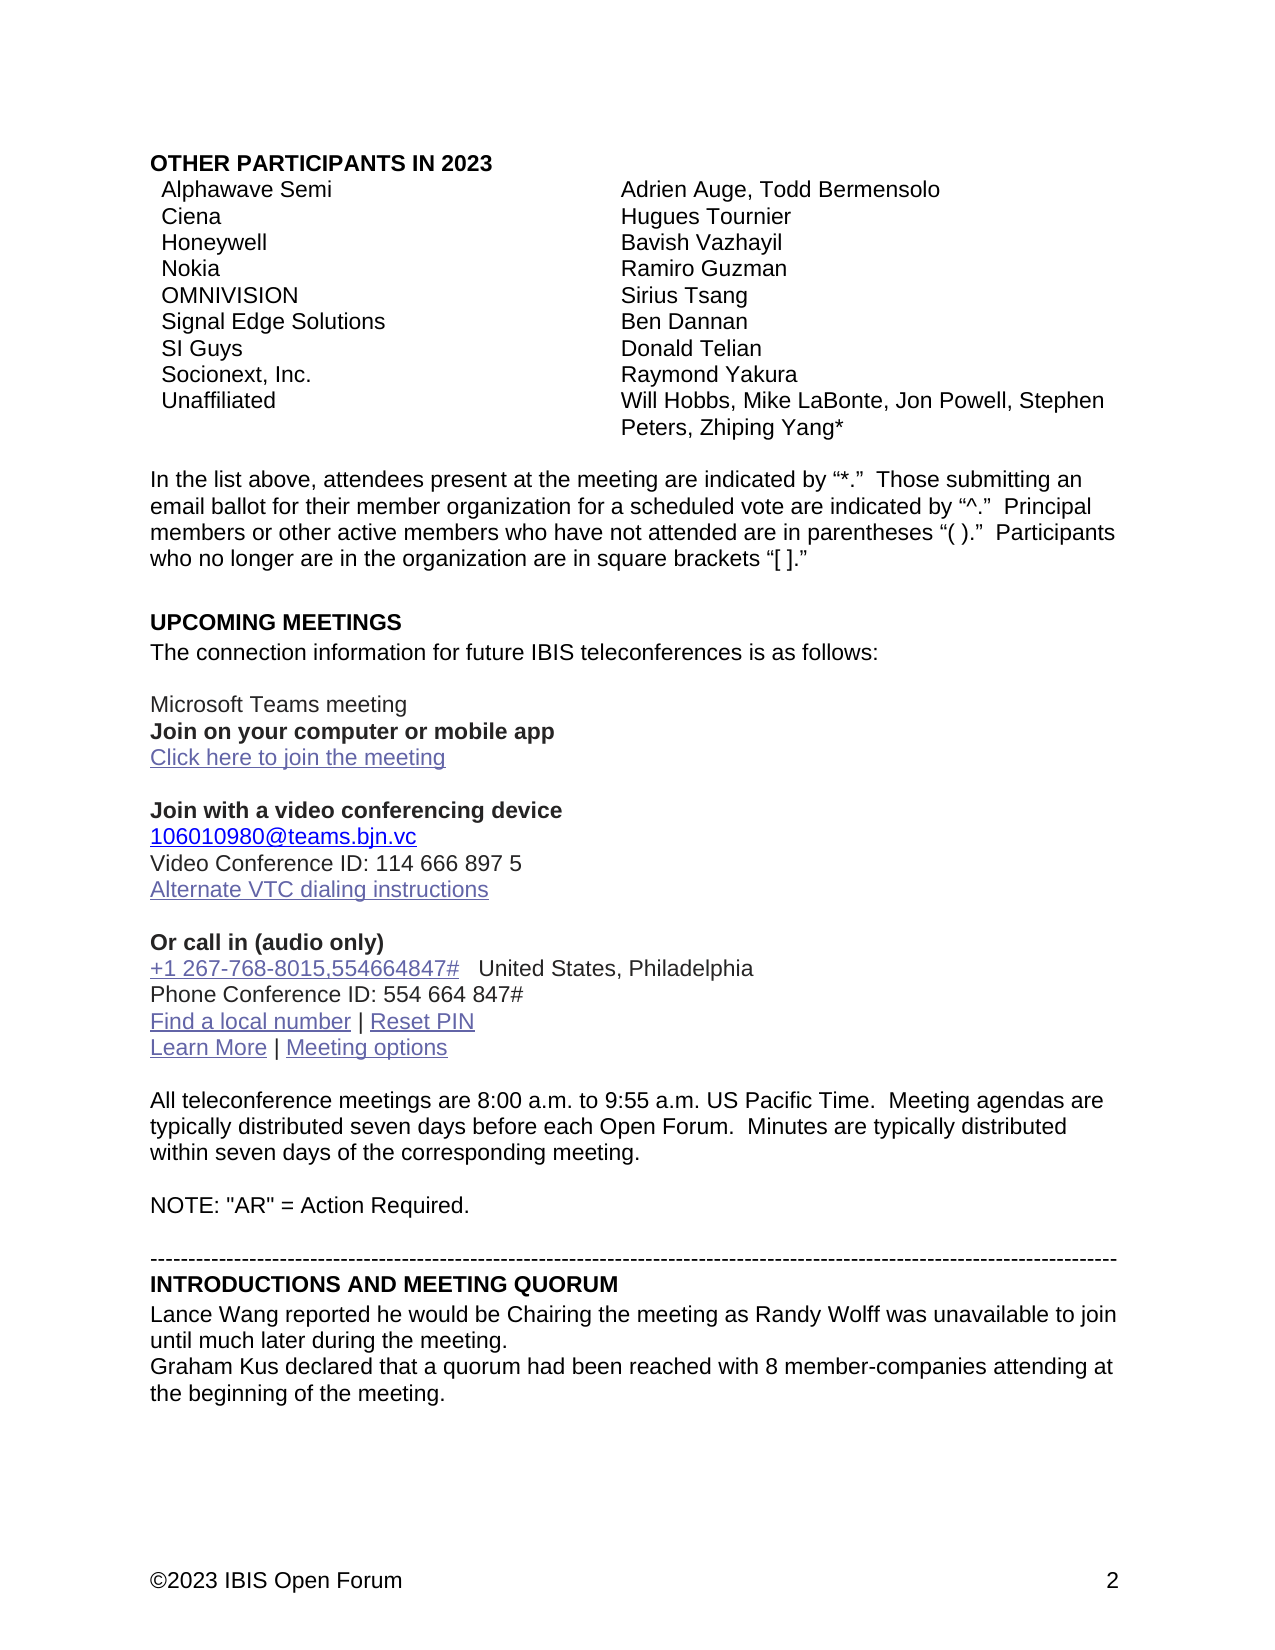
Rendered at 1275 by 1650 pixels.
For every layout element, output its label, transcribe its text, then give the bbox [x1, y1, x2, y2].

table_header Alphawave Semi [150, 176, 609, 203]
table_cell Ciena [150, 203, 609, 229]
table_cell Donald Telian [609, 335, 1148, 361]
text NOTE: "AR" = Action Required. [150, 1192, 1125, 1218]
text +1 267-768-8015,554664847# United States, Philadelphia [150, 955, 1125, 981]
text Microsoft Teams meeting [150, 691, 1125, 718]
table_cell Socionext, Inc. [150, 361, 609, 387]
text INTRODUCTIONS AND MEETING QUORUM [150, 1271, 1125, 1297]
text Phone Conference ID: 554 664 847# [150, 981, 1125, 1008]
text Find a local number | Reset PIN [150, 1008, 1125, 1034]
table_cell Signal Edge Solutions [150, 308, 609, 334]
table_header Adrien Auge, Todd Bermensolo [609, 176, 1148, 203]
table_cell Hugues Tournier [609, 203, 1148, 229]
text Click here to join the meeting [150, 744, 1125, 770]
table_cell Ramiro Guzman [609, 255, 1148, 282]
table_cell OMNIVISION [150, 282, 609, 308]
text All teleconference meetings are 8:00 a.m. to 9:55 a.m. US Pacific Time. Meeting agendas are typically distributed seven days before each Open Forum. Minutes are typically distributed within seven days of the corresponding meeting. [150, 1087, 1123, 1166]
text ------------------------------------------------------------------------------------------------------------------------------- [150, 1245, 1125, 1271]
table_cell Nokia [150, 255, 609, 282]
text Join on your computer or mobile app [150, 718, 1125, 744]
table_cell Raymond Yakura [609, 361, 1148, 387]
text Learn More | Meeting options [150, 1034, 1125, 1060]
text Or call in (audio only) [150, 928, 1125, 955]
text 106010980@teams.bjn.vc [150, 823, 1125, 849]
text Video Conference ID: 114 666 897 5 [150, 849, 1125, 876]
table_cell Bavish Vazhayil [609, 229, 1148, 255]
table_cell Will Hobbs, Mike LaBonte, Jon Powell, Stephen Peters, Zhiping Yang* [609, 387, 1148, 440]
table_cell SI Guys [150, 335, 609, 361]
text Alternate VTC dialing instructions [150, 876, 1125, 902]
text Graham Kus declared that a quorum had been reached with 8 member-companies attending at the beginning of the meeting. [150, 1353, 1125, 1406]
table_cell Unaffiliated [150, 387, 609, 440]
text OTHER PARTICIPANTS IN 2023 [150, 150, 1123, 176]
text Lance Wang reported he would be Chairing the meeting as Randy Wolff was unavailable to join until much later during the meeting. [150, 1301, 1125, 1353]
table_cell Honeywell [150, 229, 609, 255]
text UPCOMING MEETINGS [150, 609, 1123, 636]
table_cell Ben Dannan [609, 308, 1148, 334]
text The connection information for future IBIS teleconferences is as follows: [150, 639, 1125, 665]
table_cell Sirius Tsang [609, 282, 1148, 308]
text Join with a video conferencing device [150, 797, 1125, 823]
text In the list above, attendees present at the meeting are indicated by “*.” Those submitting an email ballot for their member organization for a scheduled vote are indicated by “^.” Principal members or other active members who have not attended are in parentheses “( ).” Participants who no longer are in the organization are in square brackets “[ ].” [150, 466, 1125, 572]
